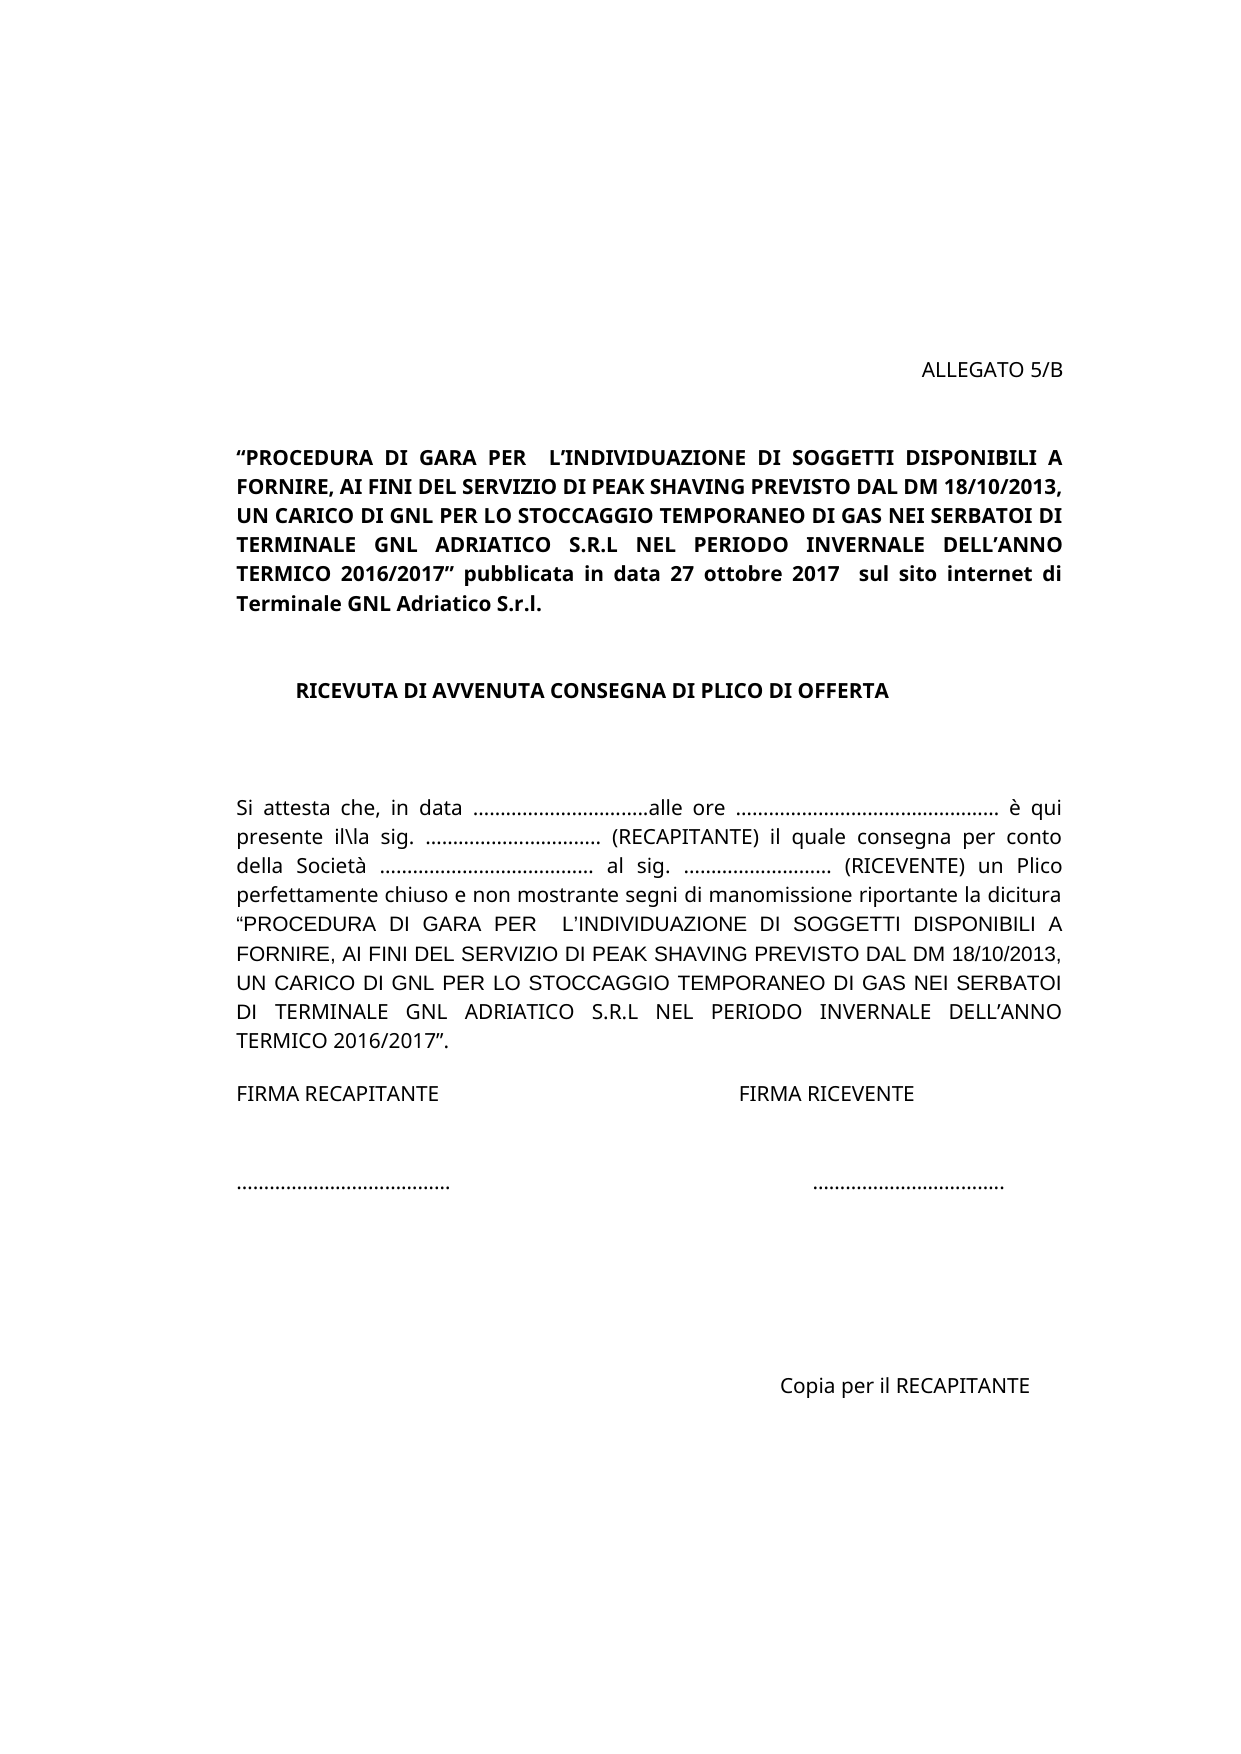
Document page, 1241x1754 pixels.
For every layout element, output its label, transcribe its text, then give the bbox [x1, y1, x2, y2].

text Copia per il RECAPITANTE [753, 1370, 1063, 1399]
text “PROCEDURA DI GARA PER L’INDIVIDUAZIONE DI SOGGETTI DISPONIBILI A FORNIRE, AI FINI DEL SERVIZIO DI PEAK SHAVING PREVISTO DAL DM 18/10/2013, UN CARICO DI GNL PER LO STOCCAGGIO TEMPORANEO DI GAS NEI SERBATOI DI TERMINALE GNL ADRIATICO S.R.L NEL PERIODO INVERNALE DELL’ANNO TERMICO 2016/2017” pubblicata in data 27 ottobre 2017 sul sito internet di Terminale GNL Adriatico S.r.l. [236, 442, 1063, 617]
text FIRMA RECAPITANTE FIRMA RICEVENTE [236, 1078, 1063, 1108]
text ALLEGATO 5/B [826, 354, 1063, 383]
text ………………………………… …………………………….. [236, 1166, 1063, 1195]
text Si attesta che, in data …………………………..alle ore ………………………………………… è qui presente il\la sig. ………………………….. (RECAPITANTE) il quale consegna per conto della Società ………………………………… al sig. ……………………… (RICEVENTE) un Plico perfettamente chiuso e non mostrante segni di manomissione riportante la dicitura “PROCEDURA DI GARA PER L’INDIVIDUAZIONE DI SOGGETTI DISPONIBILI A FORNIRE, AI FINI DEL SERVIZIO DI PEAK SHAVING PREVISTO DAL DM 18/10/2013, UN CARICO DI GNL PER LO STOCCAGGIO TEMPORANEO DI GAS NEI SERBATOI DI TERMINALE GNL ADRIATICO S.R.L NEL PERIODO INVERNALE DELL’ANNO TERMICO 2016/2017”. [236, 792, 1063, 1054]
text RICEVUTA DI AVVENUTA CONSEGNA DI PLICO DI OFFERTA [236, 675, 1063, 704]
